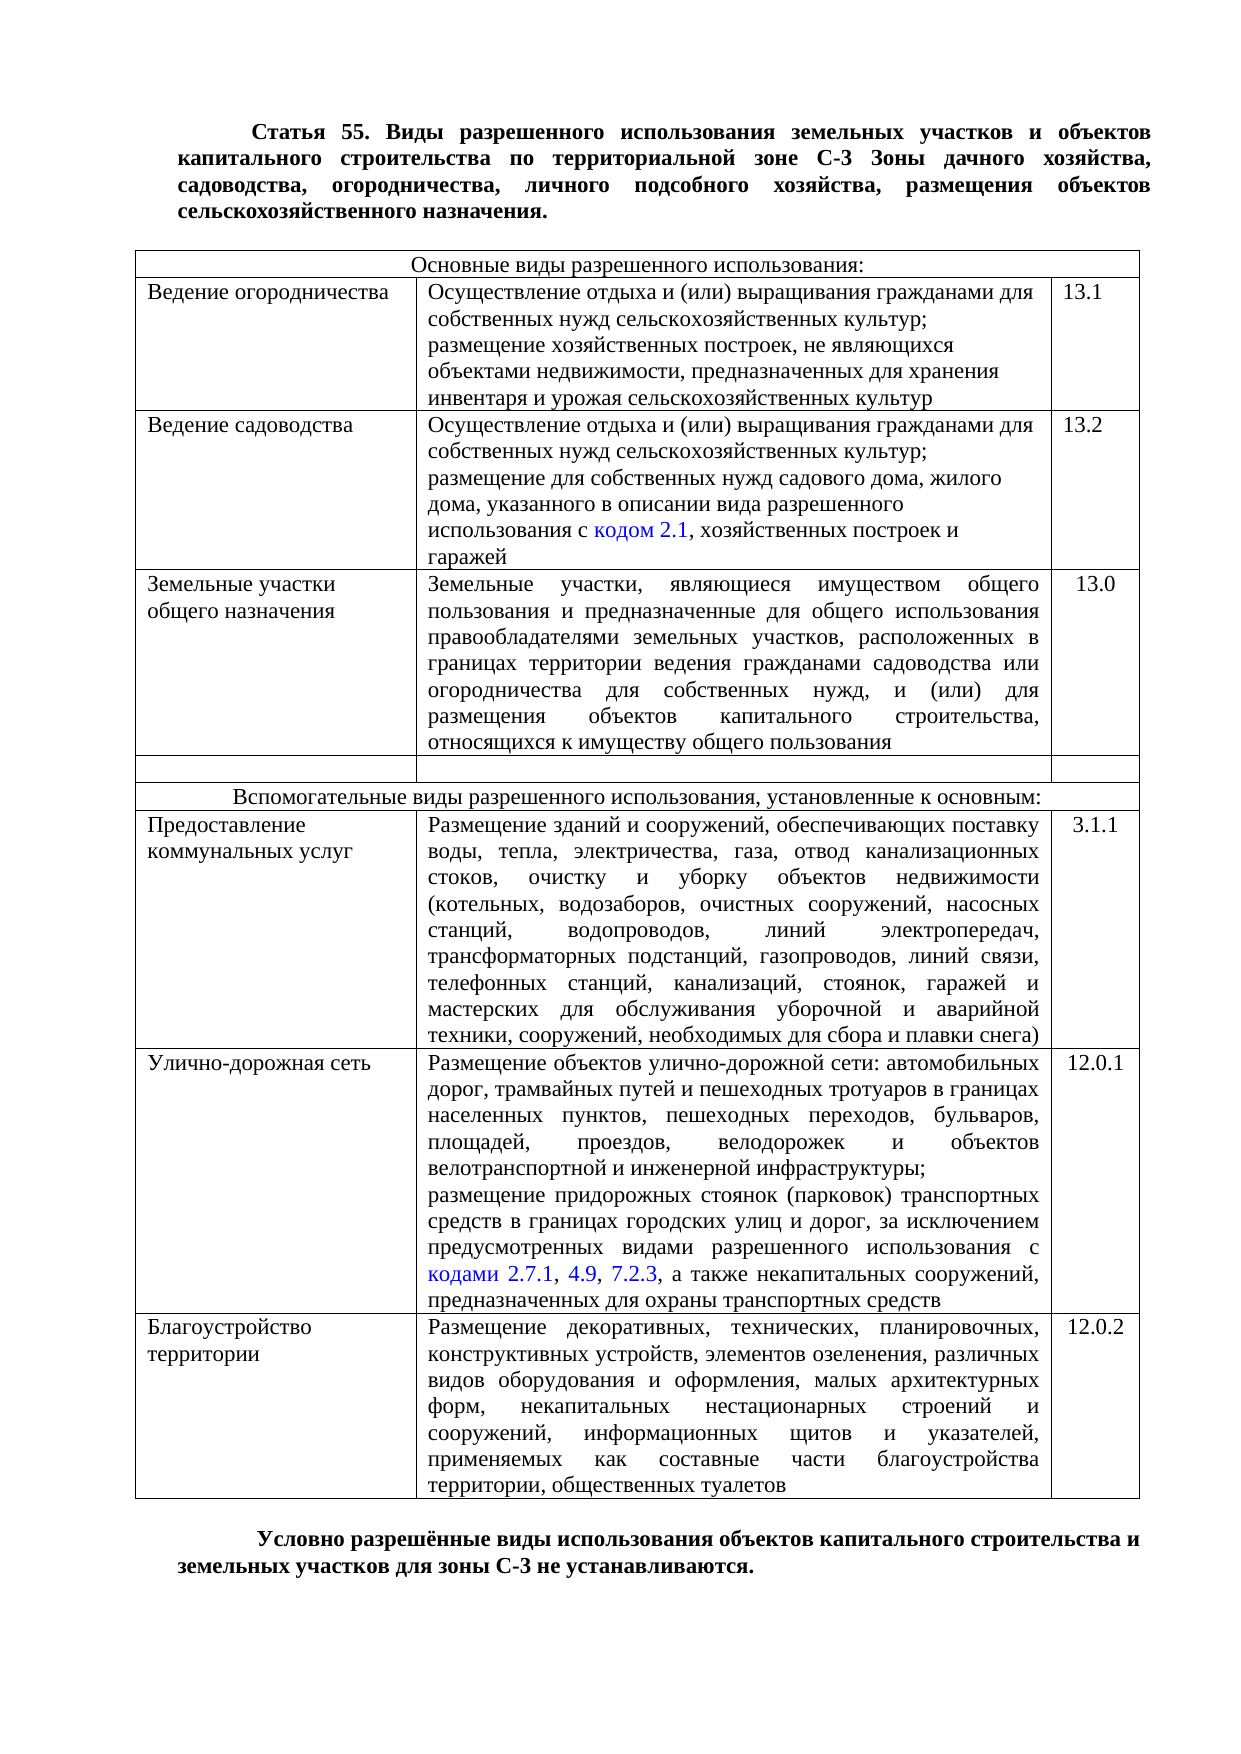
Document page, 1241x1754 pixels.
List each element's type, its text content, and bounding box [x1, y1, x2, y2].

text Условно разрешённые виды использования объектов капитального строительства и земельных участков для зоны С-3 не устанавливаются. [177, 1525, 1152, 1578]
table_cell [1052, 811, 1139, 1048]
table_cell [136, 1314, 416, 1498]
text Статья 55. Виды разрешенного использования земельных участков и объектов капитального строительства по территориальной зоне С-3 Зоны дачного хозяйства, садоводства, огородничества, личного подсобного хозяйства, размещения объектов сельскохозяйственного назначения. [177, 118, 1152, 223]
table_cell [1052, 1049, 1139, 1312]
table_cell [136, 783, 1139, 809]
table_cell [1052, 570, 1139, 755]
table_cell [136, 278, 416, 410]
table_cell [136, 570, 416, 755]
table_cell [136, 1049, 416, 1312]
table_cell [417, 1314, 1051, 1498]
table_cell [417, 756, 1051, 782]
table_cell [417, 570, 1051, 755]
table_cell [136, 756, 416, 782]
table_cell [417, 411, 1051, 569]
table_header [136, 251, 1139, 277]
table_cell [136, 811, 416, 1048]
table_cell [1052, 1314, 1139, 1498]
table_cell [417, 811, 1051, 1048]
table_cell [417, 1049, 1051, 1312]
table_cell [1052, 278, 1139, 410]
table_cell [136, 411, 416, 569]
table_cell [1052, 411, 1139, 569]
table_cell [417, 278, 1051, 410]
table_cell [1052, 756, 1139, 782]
